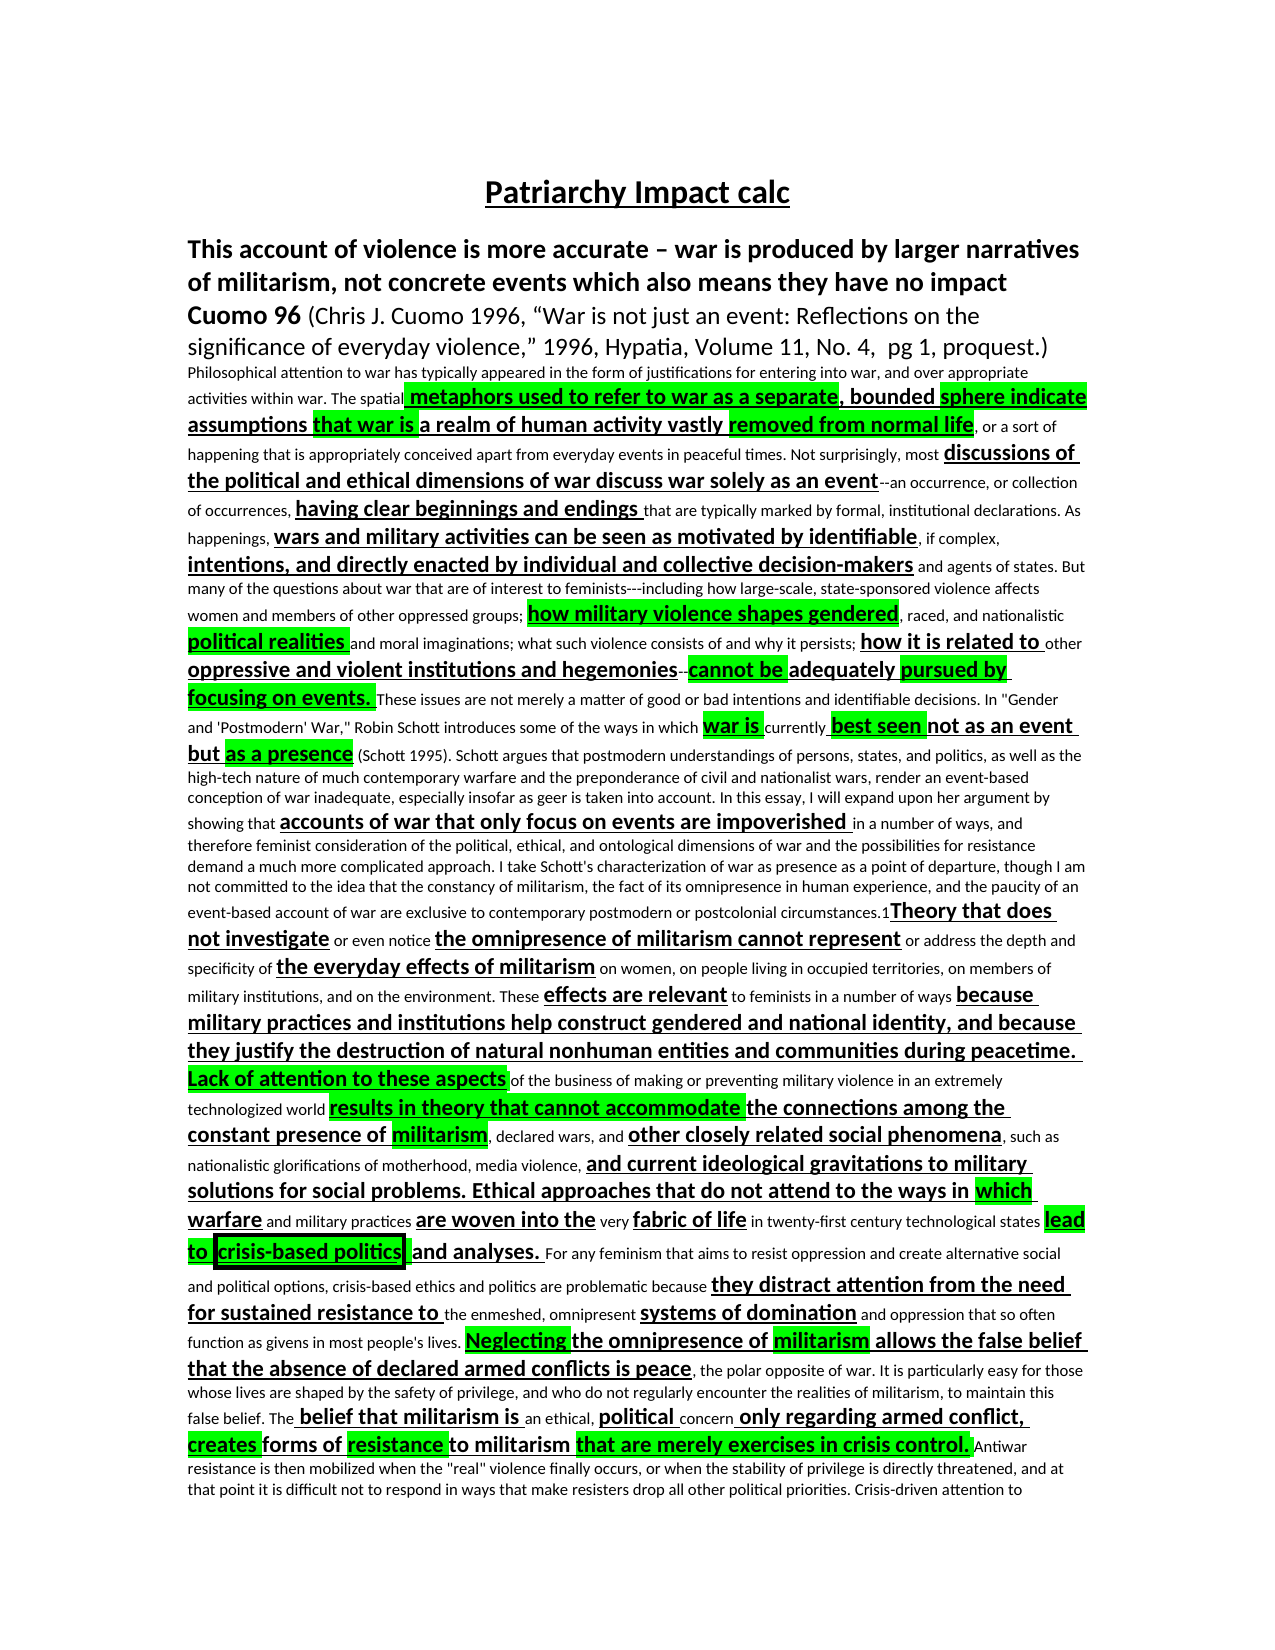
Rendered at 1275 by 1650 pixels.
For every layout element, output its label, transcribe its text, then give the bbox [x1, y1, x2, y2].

text Cuomo 96 (Chris J. Cuomo 1996, “War is not just an event: Reflections on the significance of everyday violence,” 1996, Hypatia, Volume 11, No. 4, pg 1, proquest.) [187, 298, 1087, 362]
subtitle Patriarchy Impact calc [187, 171, 1087, 212]
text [187, 410, 1087, 1499]
subtitle This account of violence is more accurate – war is produced by larger narratives of militarism, not concrete events which also means they have no impact [187, 232, 1087, 298]
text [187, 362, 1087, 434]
